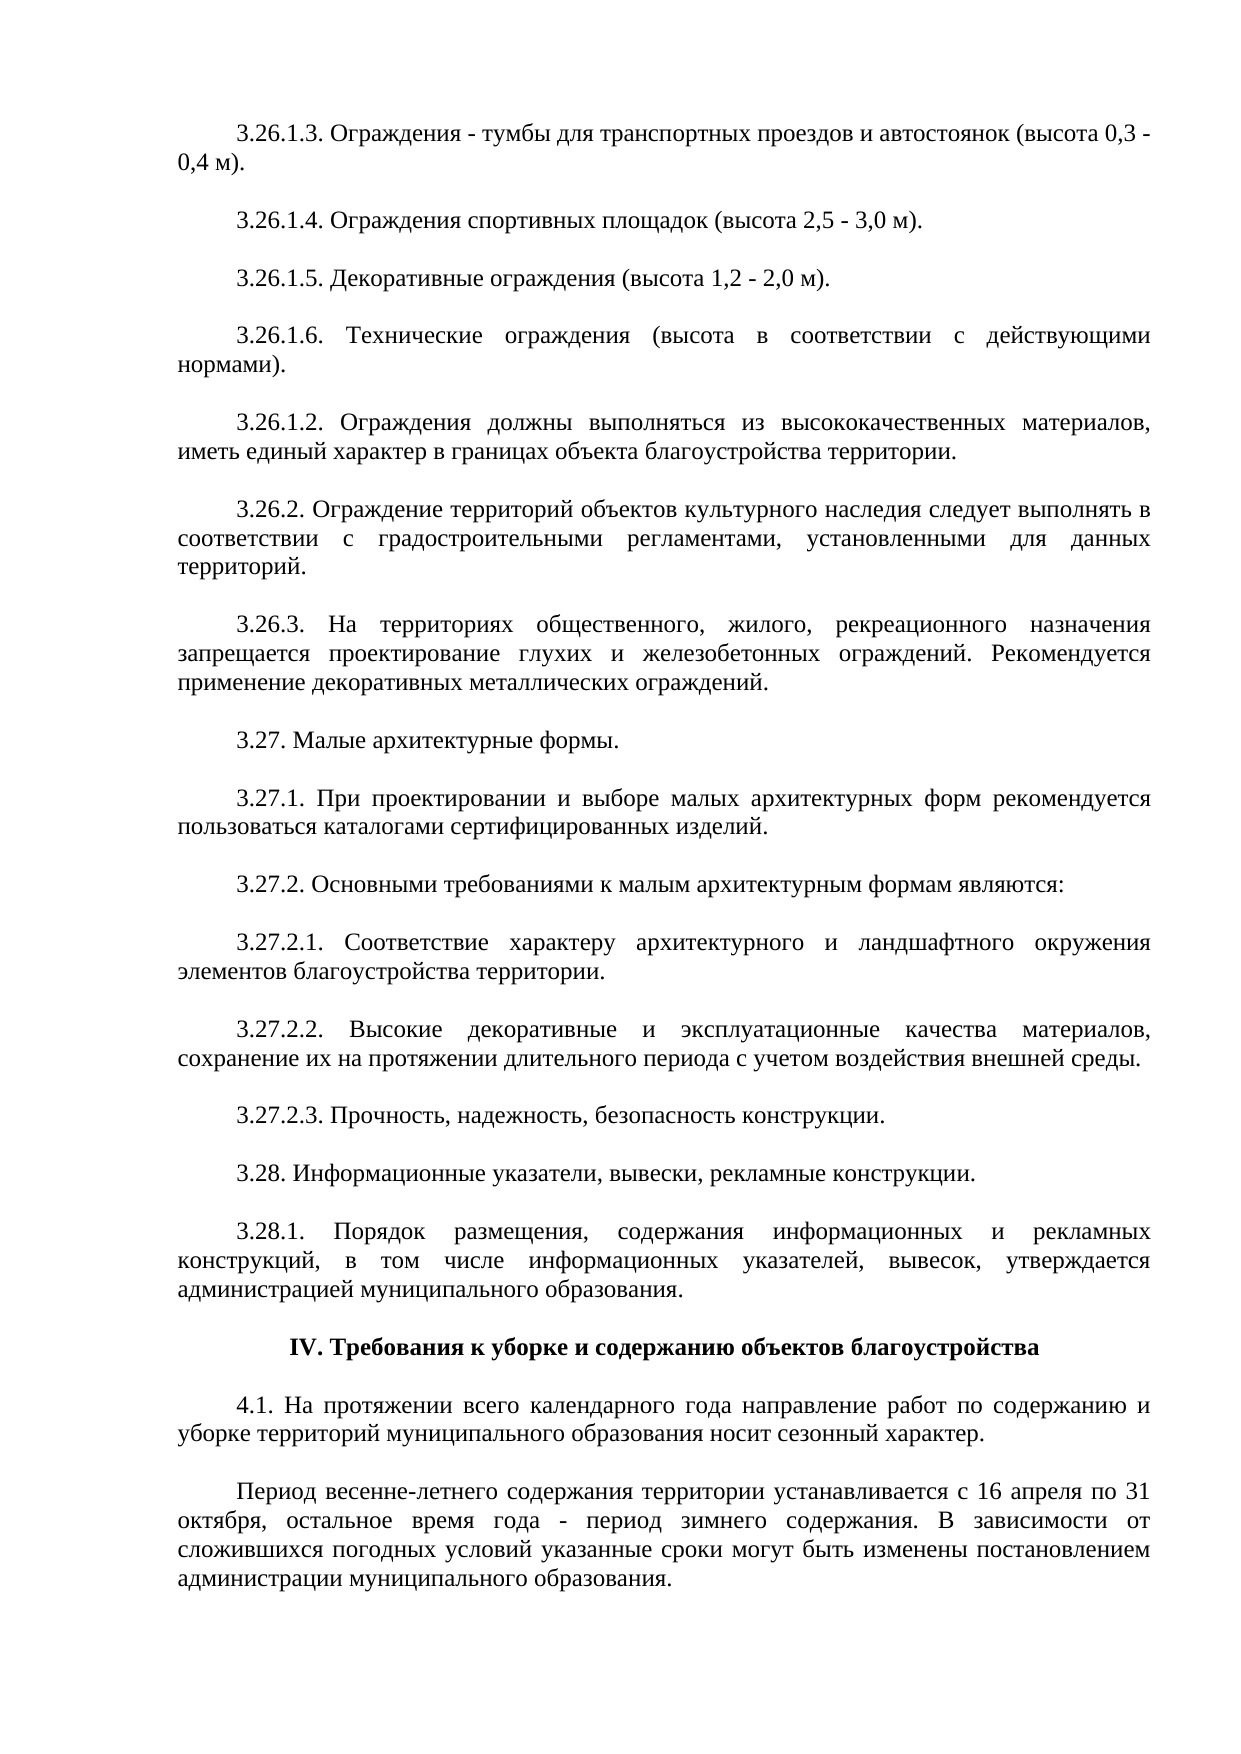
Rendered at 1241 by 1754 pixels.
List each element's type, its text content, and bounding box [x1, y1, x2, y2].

text 3.27.2. Основными требованиями к малым архитектурным формам являются: [177, 869, 1152, 898]
text 3.26.1.3. Ограждения - тумбы для транспортных проездов и автостоянок (высота 0,3 - 0,4 м). [177, 118, 1152, 176]
text 3.26.1.2. Ограждения должны выполняться из высококачественных материалов, иметь единый характер в границах объекта благоустройства территории. [177, 407, 1152, 465]
text 3.28. Информационные указатели, вывески, рекламные конструкции. [177, 1158, 1152, 1187]
text 3.27. Малые архитектурные формы. [177, 725, 1152, 753]
text 3.26.1.5. Декоративные ограждения (высота 1,2 - 2,0 м). [177, 263, 1152, 291]
text 3.27.2.1. Соответствие характеру архитектурного и ландшафтного окружения элементов благоустройства территории. [177, 927, 1152, 985]
text 3.26.3. На территориях общественного, жилого, рекреационного назначения запрещается проектирование глухих и железобетонных ограждений. Рекомендуется применение декоративных металлических ограждений. [177, 609, 1152, 696]
text 3.27.2.2. Высокие декоративные и эксплуатационные качества материалов, сохранение их на протяжении длительного периода с учетом воздействия внешней среды. [177, 1014, 1152, 1071]
text 3.26.1.6. Технические ограждения (высота в соответствии с действующими нормами). [177, 321, 1152, 378]
text 4.1. На протяжении всего календарного года направление работ по содержанию и уборке территорий муниципального образования носит сезонный характер. [177, 1390, 1152, 1447]
text 3.28.1. Порядок размещения, содержания информационных и рекламных конструкций, в том числе информационных указателей, вывесок, утверждается администрацией муниципального образования. [177, 1216, 1152, 1303]
text 3.27.1. При проектировании и выборе малых архитектурных форм рекомендуется пользоваться каталогами сертифицированных изделий. [177, 783, 1152, 840]
text Период весенне-летнего содержания территории устанавливается с 16 апреля по 31 октября, остальное время года - период зимнего содержания. В зависимости от сложившихся погодных условий указанные сроки могут быть изменены постановлением администрации муниципального образования. [177, 1476, 1152, 1591]
text IV. Требования к уборке и содержанию объектов благоустройства [177, 1332, 1152, 1361]
text 3.26.2. Ограждение территорий объектов культурного наследия следует выполнять в соответствии с градостроительными регламентами, установленными для данных территорий. [177, 494, 1152, 580]
text 3.27.2.3. Прочность, надежность, безопасность конструкции. [177, 1101, 1152, 1129]
text 3.26.1.4. Ограждения спортивных площадок (высота 2,5 - 3,0 м). [177, 205, 1152, 233]
